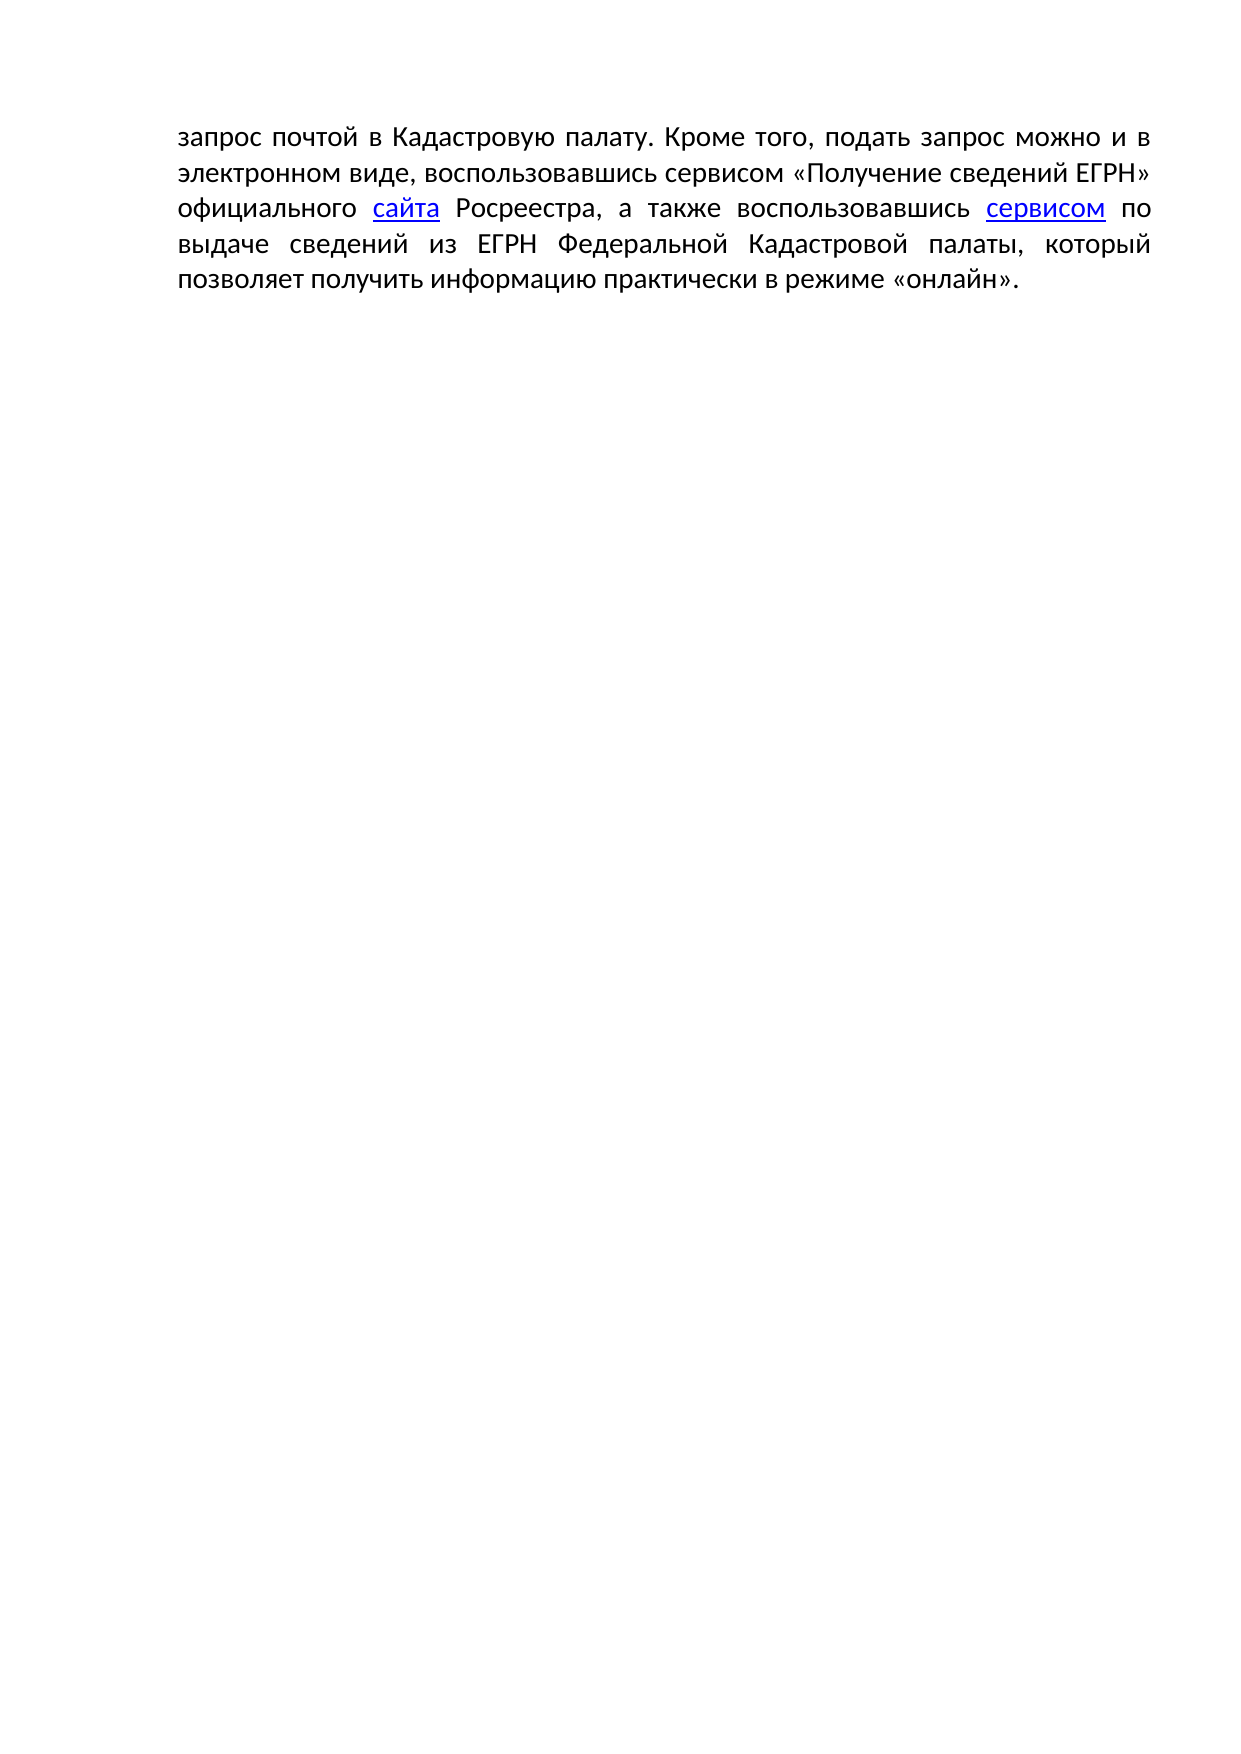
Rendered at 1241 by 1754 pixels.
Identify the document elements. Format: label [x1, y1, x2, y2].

list [177, 118, 1152, 296]
